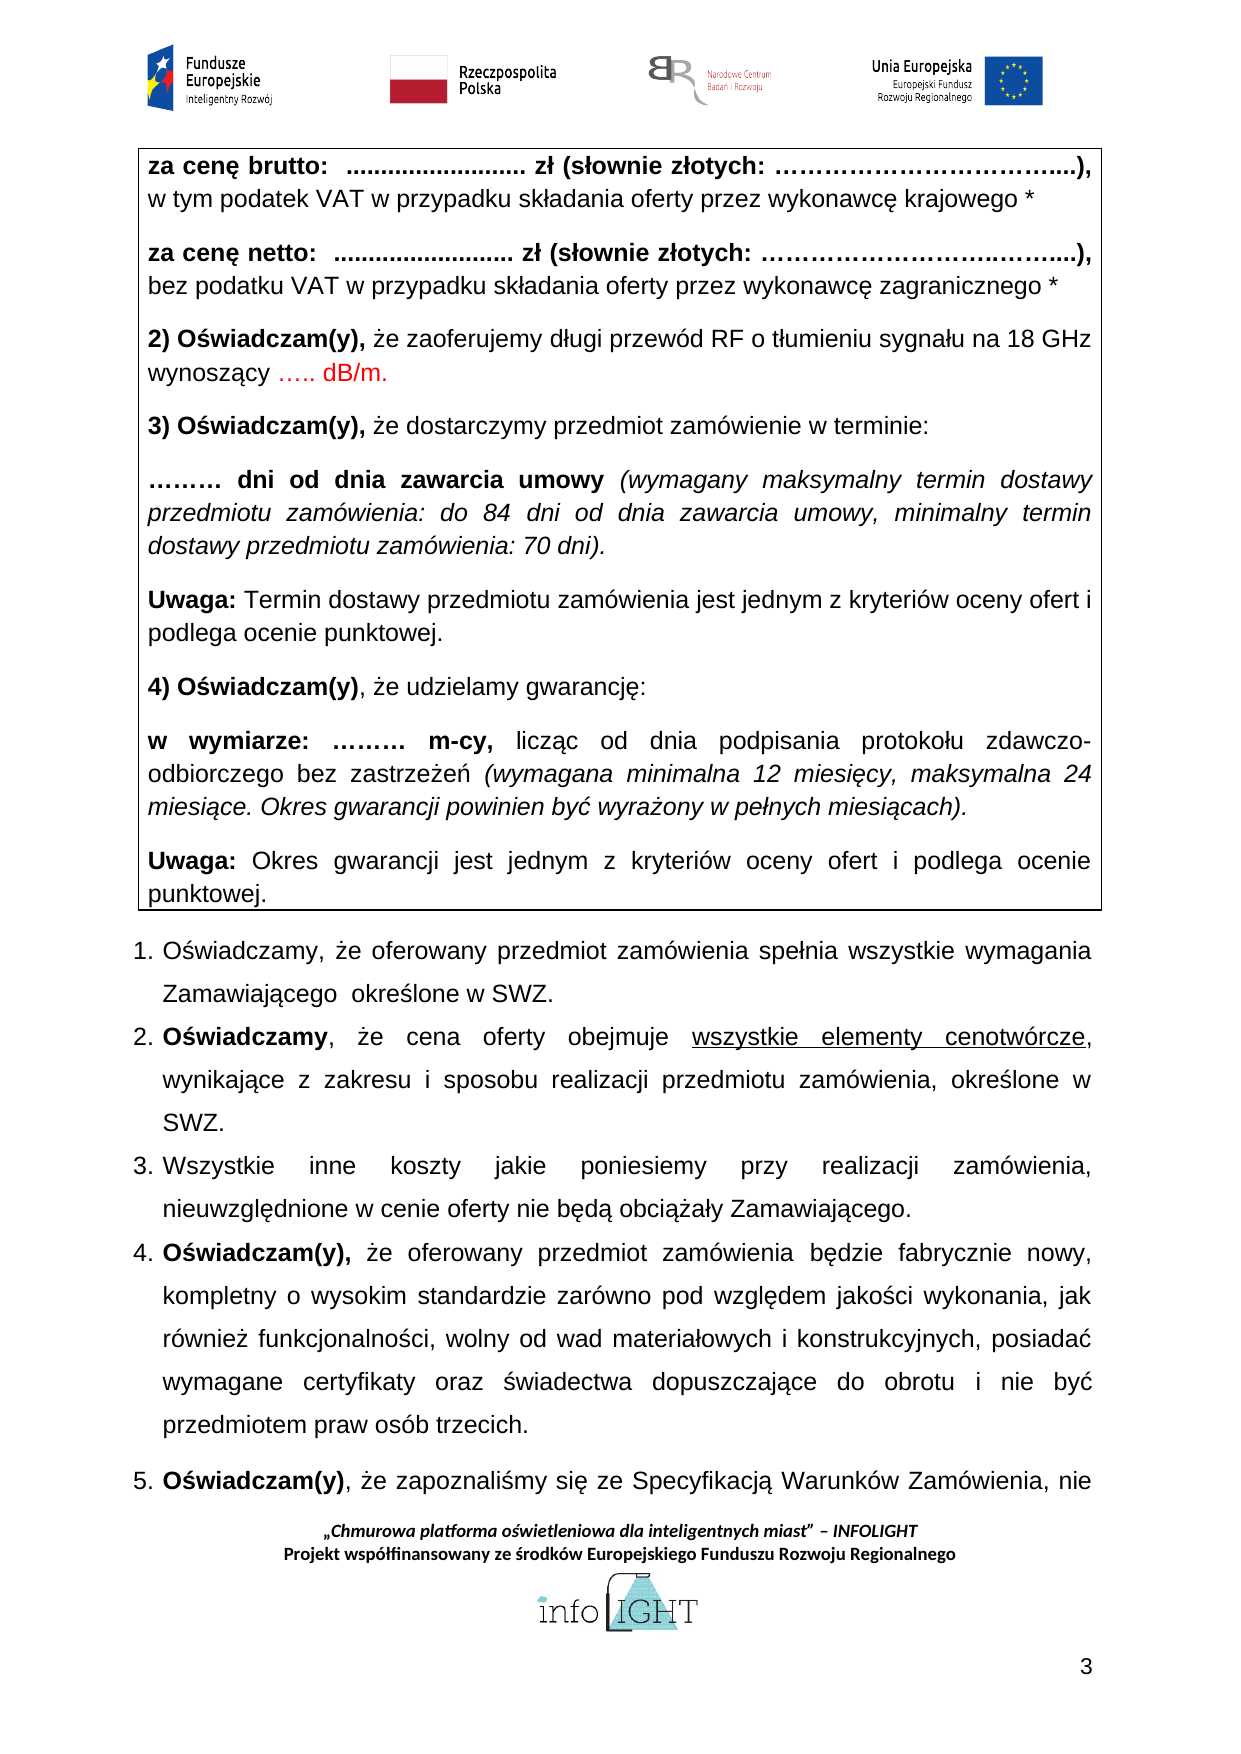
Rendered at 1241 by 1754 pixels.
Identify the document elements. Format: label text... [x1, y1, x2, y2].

list Oświadczam(y), że oferowany przedmiot zamówienia będzie fabrycznie nowy, kompletny o wysokim standardzie zarówno pod względem jakości wykonania, jak również funkcjonalności, wolny od wad materiałowych i konstrukcyjnych, posiadać wymagane certyfikaty oraz świadectwa dopuszczające do obrotu i nie być przedmiotem praw osób trzecich. [133, 1238, 1093, 1439]
text za cenę netto: .......................... zł (słownie złotych: ………………………..……....), bez podatku VAT w przypadku składania oferty przez wykonawcę zagranicznego * [139, 234, 1101, 299]
text 2) Oświadczam(y), że zaoferujemy długi przewód RF o tłumieniu sygnału na 18 GHz wynoszący ….. dB/m. [139, 321, 1101, 386]
text Uwaga: Okres gwarancji jest jednym z kryteriów oceny ofert i podlega ocenie punktowej. [139, 843, 1101, 909]
text w wymiarze: ……… m-cy, licząc od dnia podpisania protokołu zdawczo-odbiorczego bez zastrzeżeń (wymagana minimalna 12 miesięcy, maksymalna 24 miesiące. Okres gwarancji powinien być wyrażony w pełnych miesiącach). [139, 723, 1101, 821]
list 3) Oświadczam(y), że dostarczymy przedmiot zamówienie w terminie: [139, 408, 1101, 440]
list Wszystkie inne koszty jakie poniesiemy przy realizacji zamówienia, nieuwzględnione w cenie oferty nie będą obciążały Zamawiającego. [133, 1151, 1093, 1223]
picture [526, 1564, 714, 1653]
picture [147, 44, 1043, 111]
list Oświadczamy, że cena oferty obejmuje wszystkie elementy cenotwórcze, wynikające z zakresu i sposobu realizacji przedmiotu zamówienia, określone w SWZ. [133, 1022, 1093, 1137]
text 4) Oświadczam(y), że udzielamy gwarancję: [139, 669, 1101, 701]
text za cenę brutto: .......................... zł (słownie złotych: ……………………………....), w tym podatek VAT w przypadku składania oferty przez wykonawcę krajowego * [139, 149, 1101, 212]
list Oświadczamy, że oferowany przedmiot zamówienia spełnia wszystkie wymagania Zamawiającego określone w SWZ. [133, 936, 1093, 1008]
text Uwaga: Termin dostawy przedmiotu zamówienia jest jednym z kryteriów oceny ofert i podlega ocenie punktowej. [139, 582, 1101, 647]
text ……… dni od dnia zawarcia umowy (wymagany maksymalny termin dostawy przedmiotu zamówienia: do 84 dni od dnia zawarcia umowy, minimalny termin dostawy przedmiotu zamówienia: 70 dni). [139, 462, 1101, 560]
